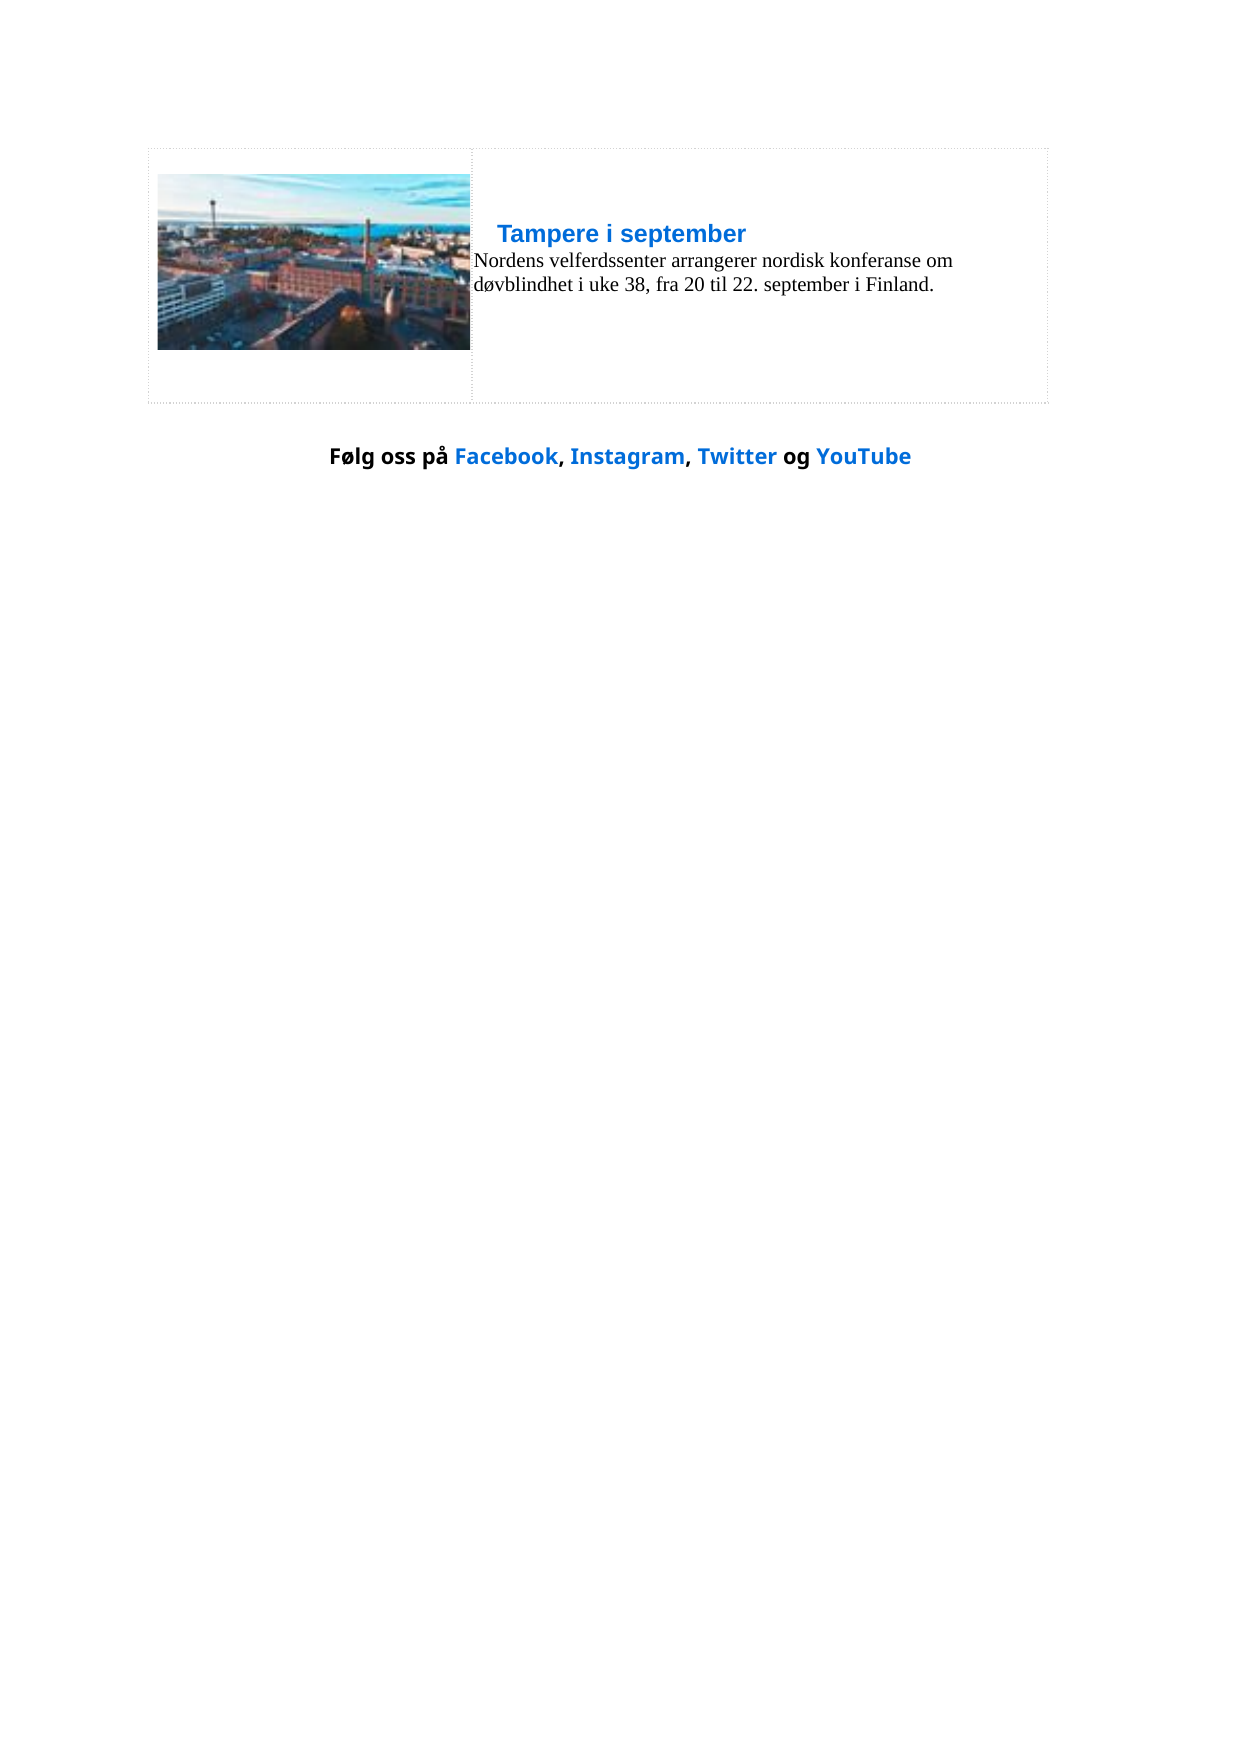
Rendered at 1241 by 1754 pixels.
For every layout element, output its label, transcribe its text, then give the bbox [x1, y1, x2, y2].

table_header Tampere i september Nordens velferdssenter arrangerer nordisk konferanse om døvblindhet i uke 38, fra 20 til 22. september i Finland. [472, 148, 1048, 402]
table_header [148, 148, 472, 402]
text Følg oss på Facebook, Instagram, Twitter og YouTube [148, 441, 1093, 470]
picture [157, 174, 471, 350]
